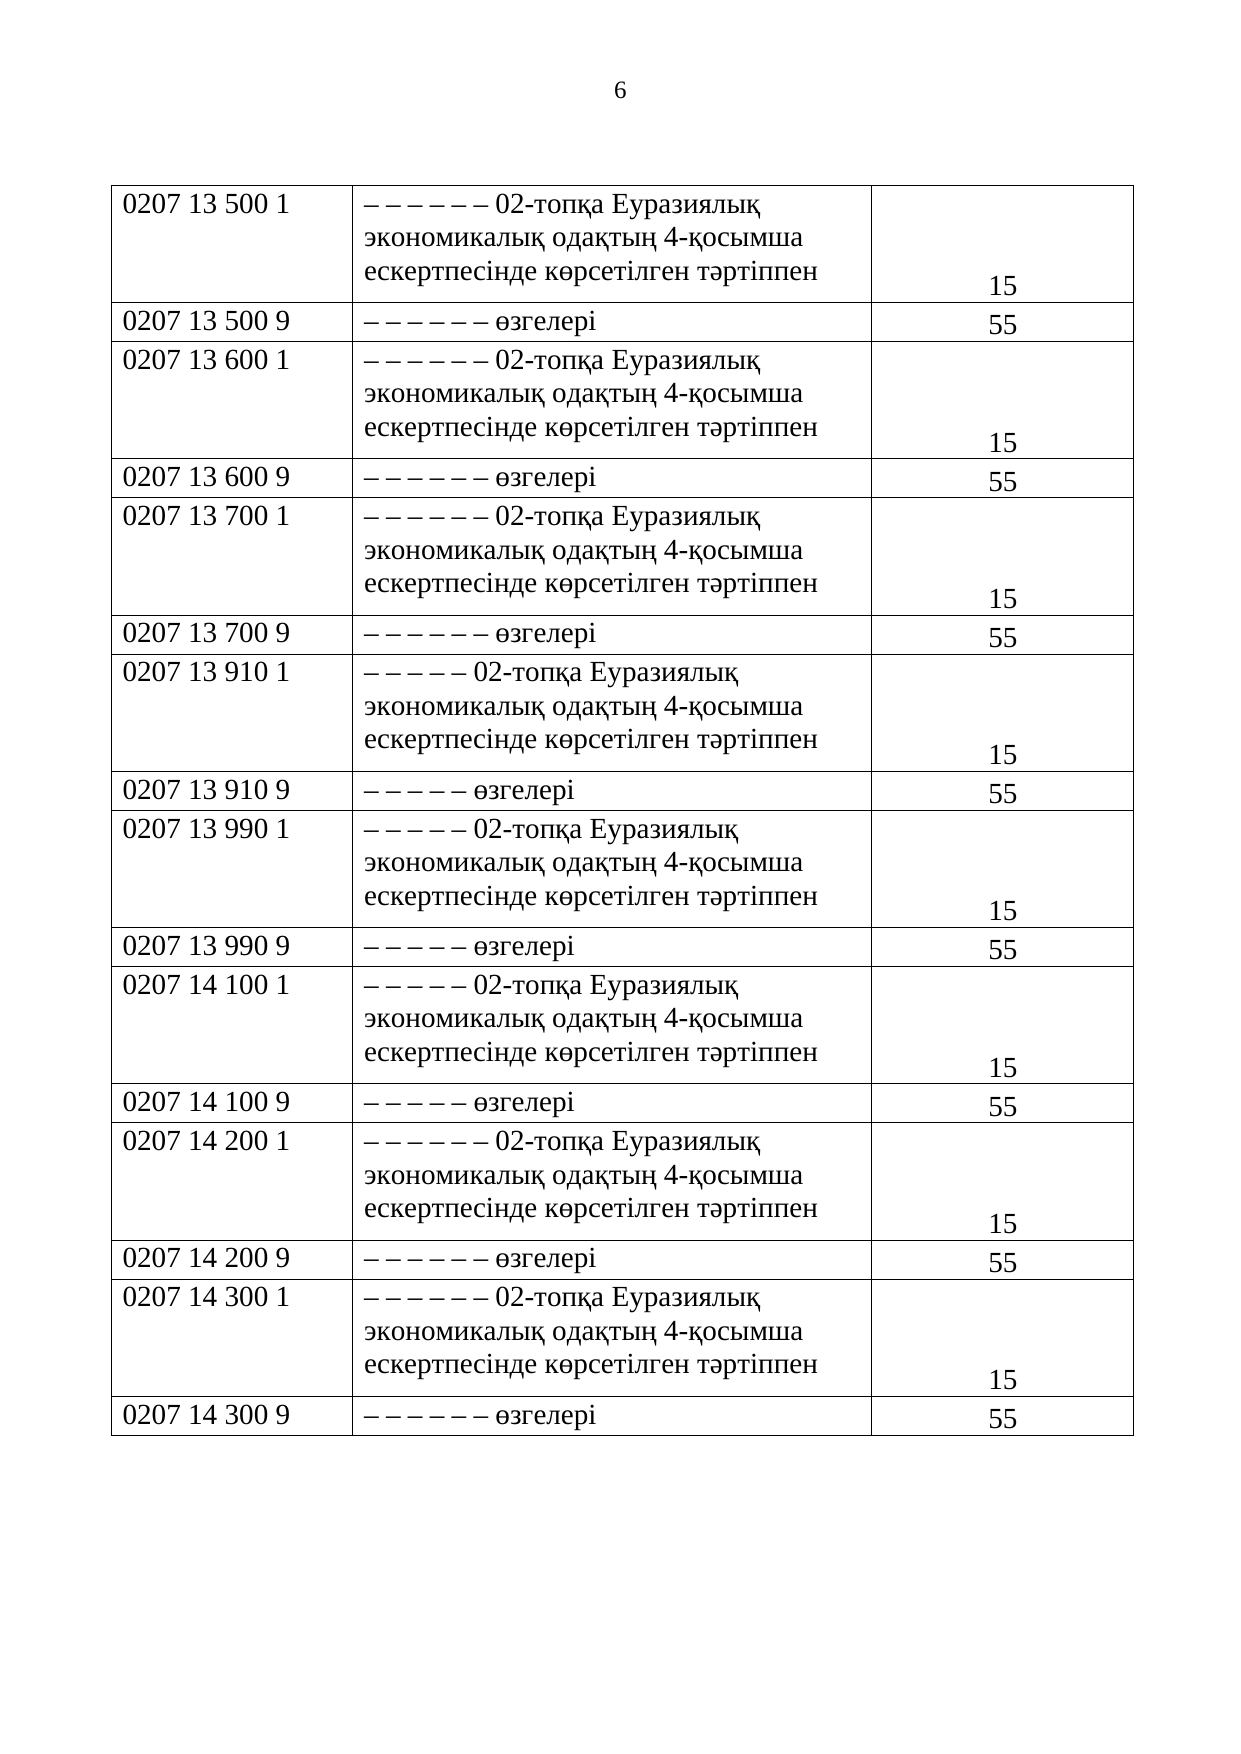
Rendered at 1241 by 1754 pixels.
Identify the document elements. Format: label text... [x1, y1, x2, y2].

table_cell 15 [872, 498, 1133, 614]
table_cell 55 [872, 1241, 1133, 1278]
table_cell 0207 13 600 9 [112, 459, 352, 497]
table_cell – – – – – 02-топқа Еуразиялық экономикалық одақтың 4-қосымша ескертпесінде көрсетілген тәртіппен [353, 967, 871, 1083]
table_cell 15 [872, 1280, 1133, 1396]
table_cell 55 [872, 1397, 1133, 1435]
table_cell – – – – – 02-топқа Еуразиялық экономикалық одақтың 4-қосымша ескертпесінде көрсетілген тәртіппен [353, 811, 871, 927]
table_cell 0207 13 600 1 [112, 342, 352, 458]
table_cell 15 [872, 967, 1133, 1083]
table_cell – – – – – өзгелері [353, 1084, 871, 1122]
table_cell 15 [872, 342, 1133, 458]
table_cell 55 [872, 1084, 1133, 1122]
table_cell 55 [872, 928, 1133, 966]
table_cell – – – – – – өзгелері [353, 1241, 871, 1278]
table_cell – – – – – – өзгелері [353, 616, 871, 653]
table_cell – – – – – – өзгелері [353, 1397, 871, 1435]
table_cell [353, 1280, 871, 1396]
table_cell 55 [872, 303, 1133, 341]
table_cell – – – – – – өзгелері [353, 459, 871, 497]
table_cell – – – – – 02-топқа Еуразиялық экономикалық одақтың 4-қосымша ескертпесінде көрсетілген тәртіппен [353, 655, 871, 771]
table_cell 0207 14 300 1 [112, 1280, 352, 1396]
table_cell 0207 14 300 9 [112, 1397, 352, 1435]
table_cell 15 [872, 811, 1133, 927]
table_cell 0207 13 910 9 [112, 772, 352, 810]
table_cell 55 [872, 616, 1133, 653]
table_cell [353, 342, 871, 458]
table_cell – – – – – – өзгелері [353, 303, 871, 341]
table_cell – – – – – – 02-топқа Еуразиялық экономикалық одақтың 4-қосымша ескертпесінде көрсетілген тәртіппен [353, 498, 871, 614]
table_cell 15 [872, 186, 1133, 302]
table_cell 0207 13 990 9 [112, 928, 352, 966]
table_cell 0207 14 200 1 [112, 1123, 352, 1239]
table_cell 0207 14 100 1 [112, 967, 352, 1083]
table_cell 0207 13 910 1 [112, 655, 352, 771]
table_cell 55 [872, 772, 1133, 810]
table_cell 15 [872, 655, 1133, 771]
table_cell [353, 186, 871, 302]
table_cell 15 [872, 1123, 1133, 1239]
table_cell 0207 13 500 1 [112, 186, 352, 302]
table_cell 0207 13 990 1 [112, 811, 352, 927]
table_cell 0207 13 700 1 [112, 498, 352, 614]
table_cell 0207 14 200 9 [112, 1241, 352, 1278]
table_cell 0207 13 500 9 [112, 303, 352, 341]
table_cell – – – – – – 02-топқа Еуразиялық экономикалық одақтың 4-қосымша ескертпесінде көрсетілген тәртіппен [353, 1123, 871, 1239]
table_cell 55 [872, 459, 1133, 497]
table_cell – – – – – өзгелері [353, 928, 871, 966]
table_cell 0207 13 700 9 [112, 616, 352, 653]
table_cell – – – – – өзгелері [353, 772, 871, 810]
table_cell 0207 14 100 9 [112, 1084, 352, 1122]
